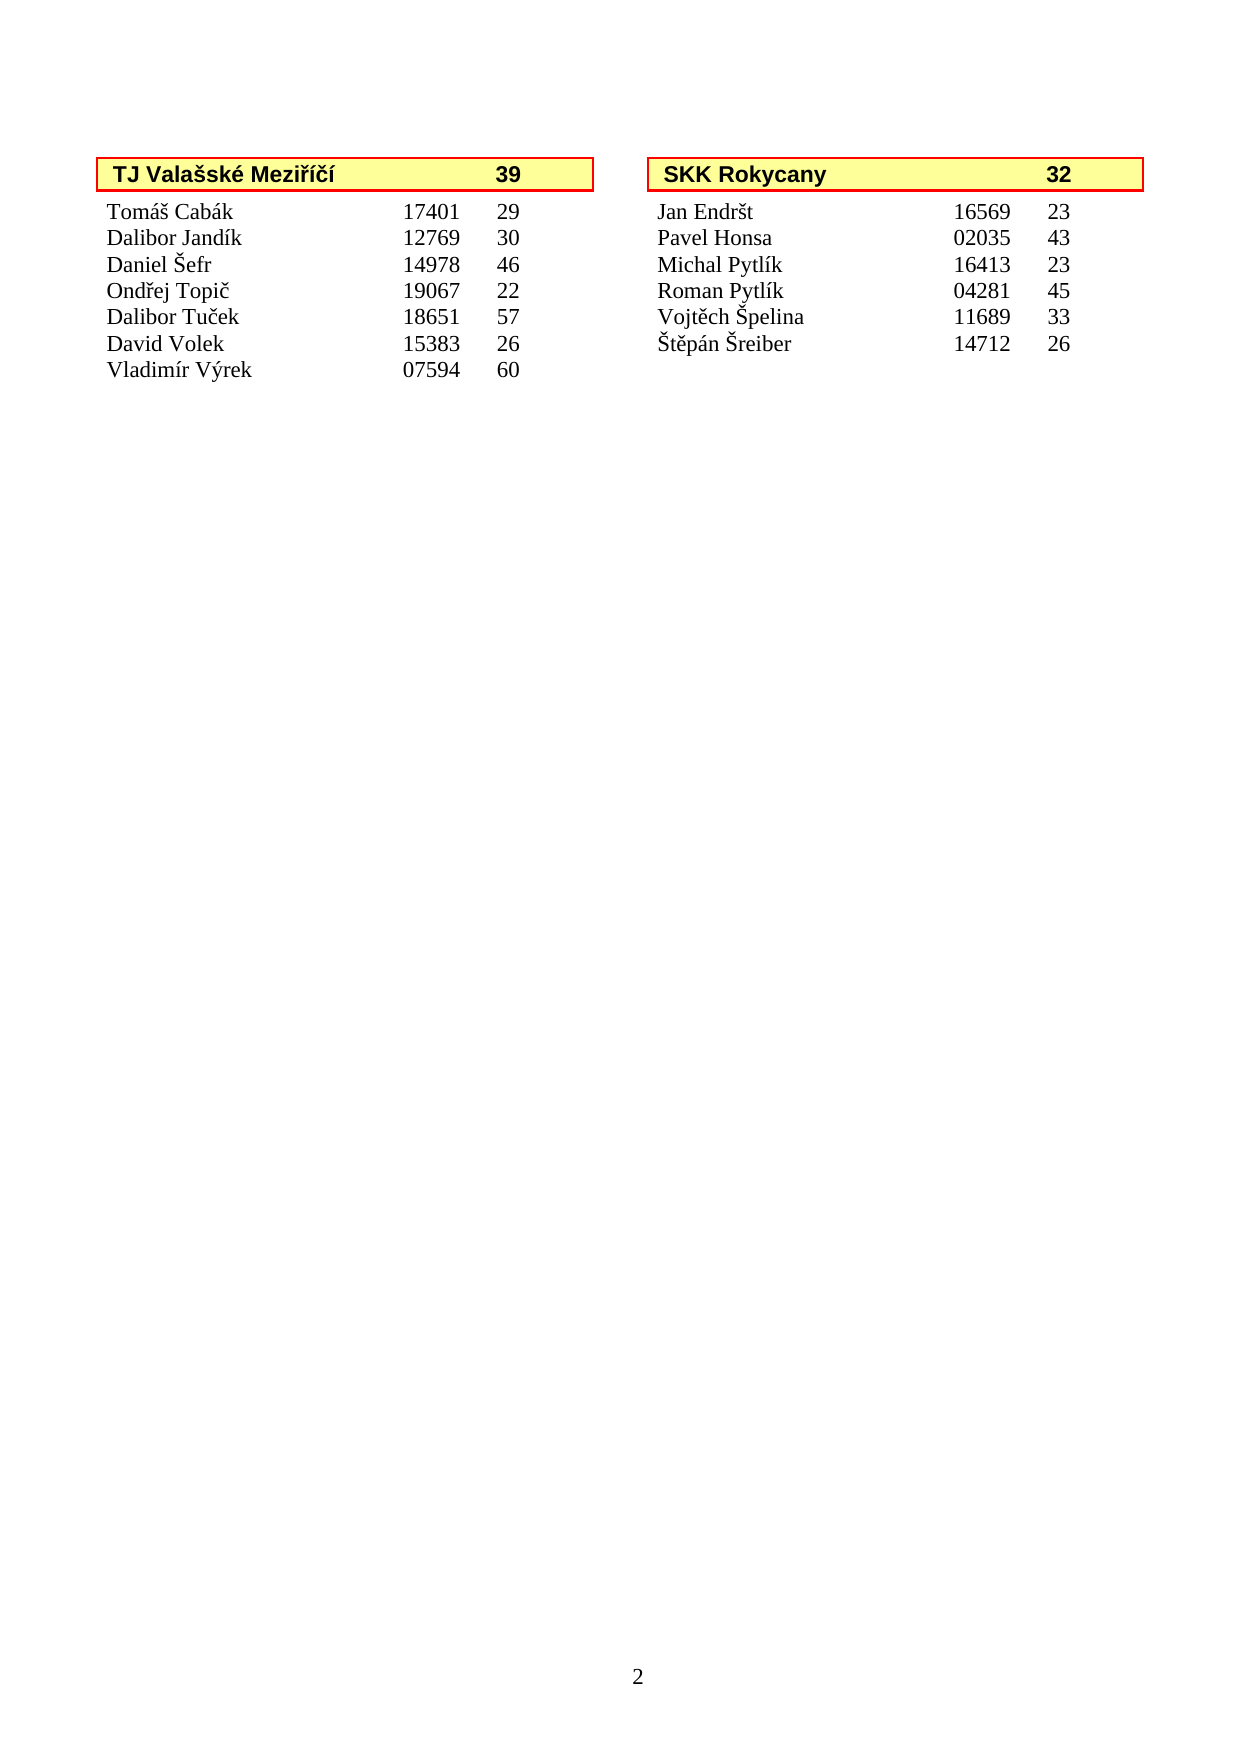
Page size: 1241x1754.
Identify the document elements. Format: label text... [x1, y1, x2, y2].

text SKK Rokycany 32 [649, 159, 1142, 189]
text Roman Pytlík 04281 45 [657, 277, 1134, 303]
text Daniel Šefr 14978 46 [106, 251, 583, 277]
text David Volek 15383 26 [106, 330, 583, 356]
text Dalibor Jandík 12769 30 [106, 224, 583, 251]
text Jan Endršt 16569 23 [657, 198, 1134, 224]
text Pavel Honsa 02035 43 [657, 224, 1134, 251]
text Štěpán Šreiber 14712 26 [657, 330, 1134, 356]
text TJ Valašské Meziříčí 39 [98, 159, 592, 189]
text Michal Pytlík 16413 23 [657, 251, 1134, 277]
text Ondřej Topič 19067 22 [106, 277, 583, 303]
text Dalibor Tuček 18651 57 [106, 303, 583, 330]
text Vladimír Výrek 07594 60 [106, 356, 583, 382]
text Tomáš Cabák 17401 29 [106, 198, 583, 224]
text Vojtěch Špelina 11689 33 [657, 303, 1134, 330]
